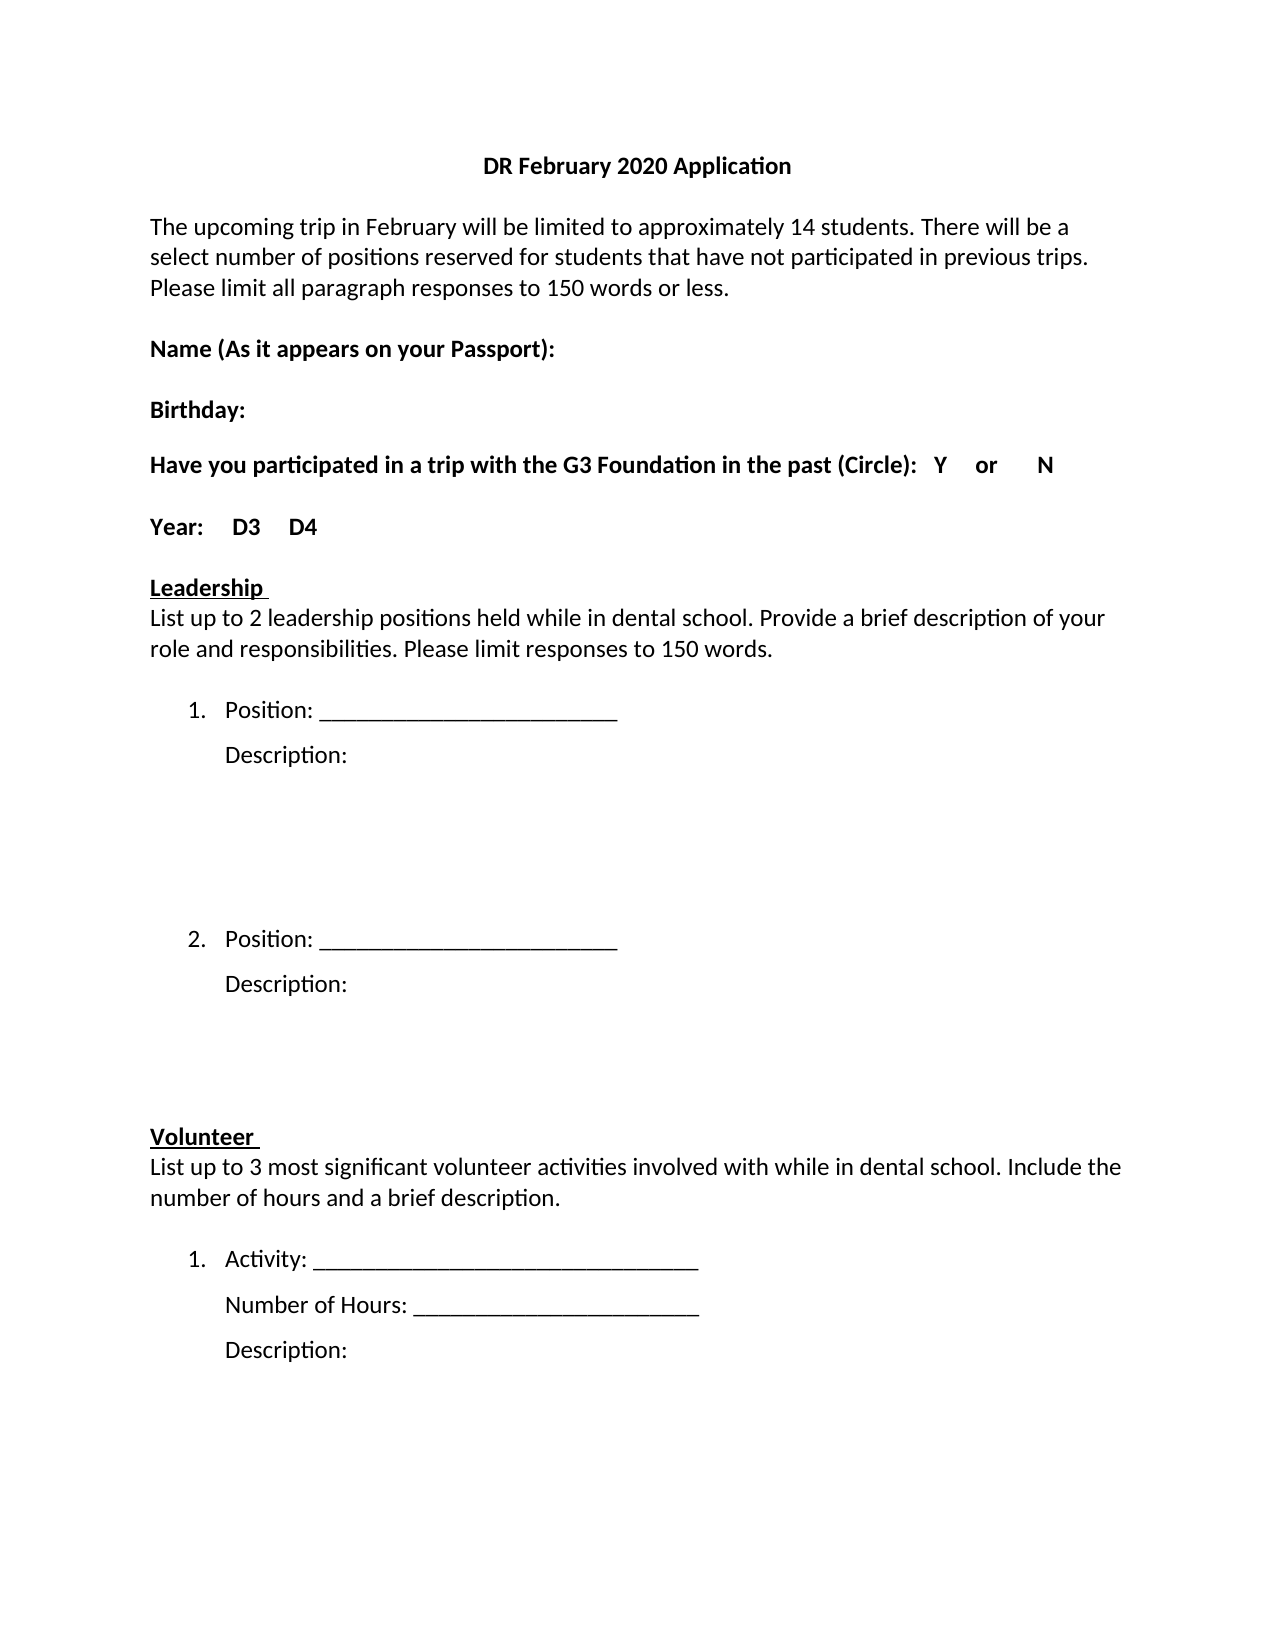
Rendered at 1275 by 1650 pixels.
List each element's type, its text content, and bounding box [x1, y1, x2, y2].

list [187, 1243, 1125, 1274]
text List up to 2 leadership positions held while in dental school. Provide a brief description of your role and responsibilities. Please limit responses to 150 words. [150, 602, 1125, 663]
list Description: [225, 1334, 1125, 1365]
list Description: [225, 968, 1125, 999]
text Leadership [150, 572, 1125, 602]
text Name (As it appears on your Passport): [150, 333, 1125, 364]
list Position: ________________________ [187, 923, 1125, 953]
text Have you participated in a trip with the G3 Foundation in the past (Circle): Y or N [150, 450, 1125, 480]
text List up to 3 most significant volunteer activities involved with while in dental school. Include the number of hours and a brief description. [150, 1152, 1125, 1213]
text Birthday: [150, 394, 1125, 425]
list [225, 1289, 1125, 1319]
text The upcoming trip in February will be limited to approximately 14 students. There will be a select number of positions reserved for students that have not participated in previous trips. Please limit all paragraph responses to 150 words or less. [150, 211, 1125, 303]
list Position: ________________________ [187, 694, 1125, 724]
text Year: D3 D4 [150, 511, 1125, 541]
text Volunteer [150, 1121, 1125, 1152]
text DR February 2020 Application [150, 150, 1125, 181]
list Description: [225, 739, 1125, 770]
